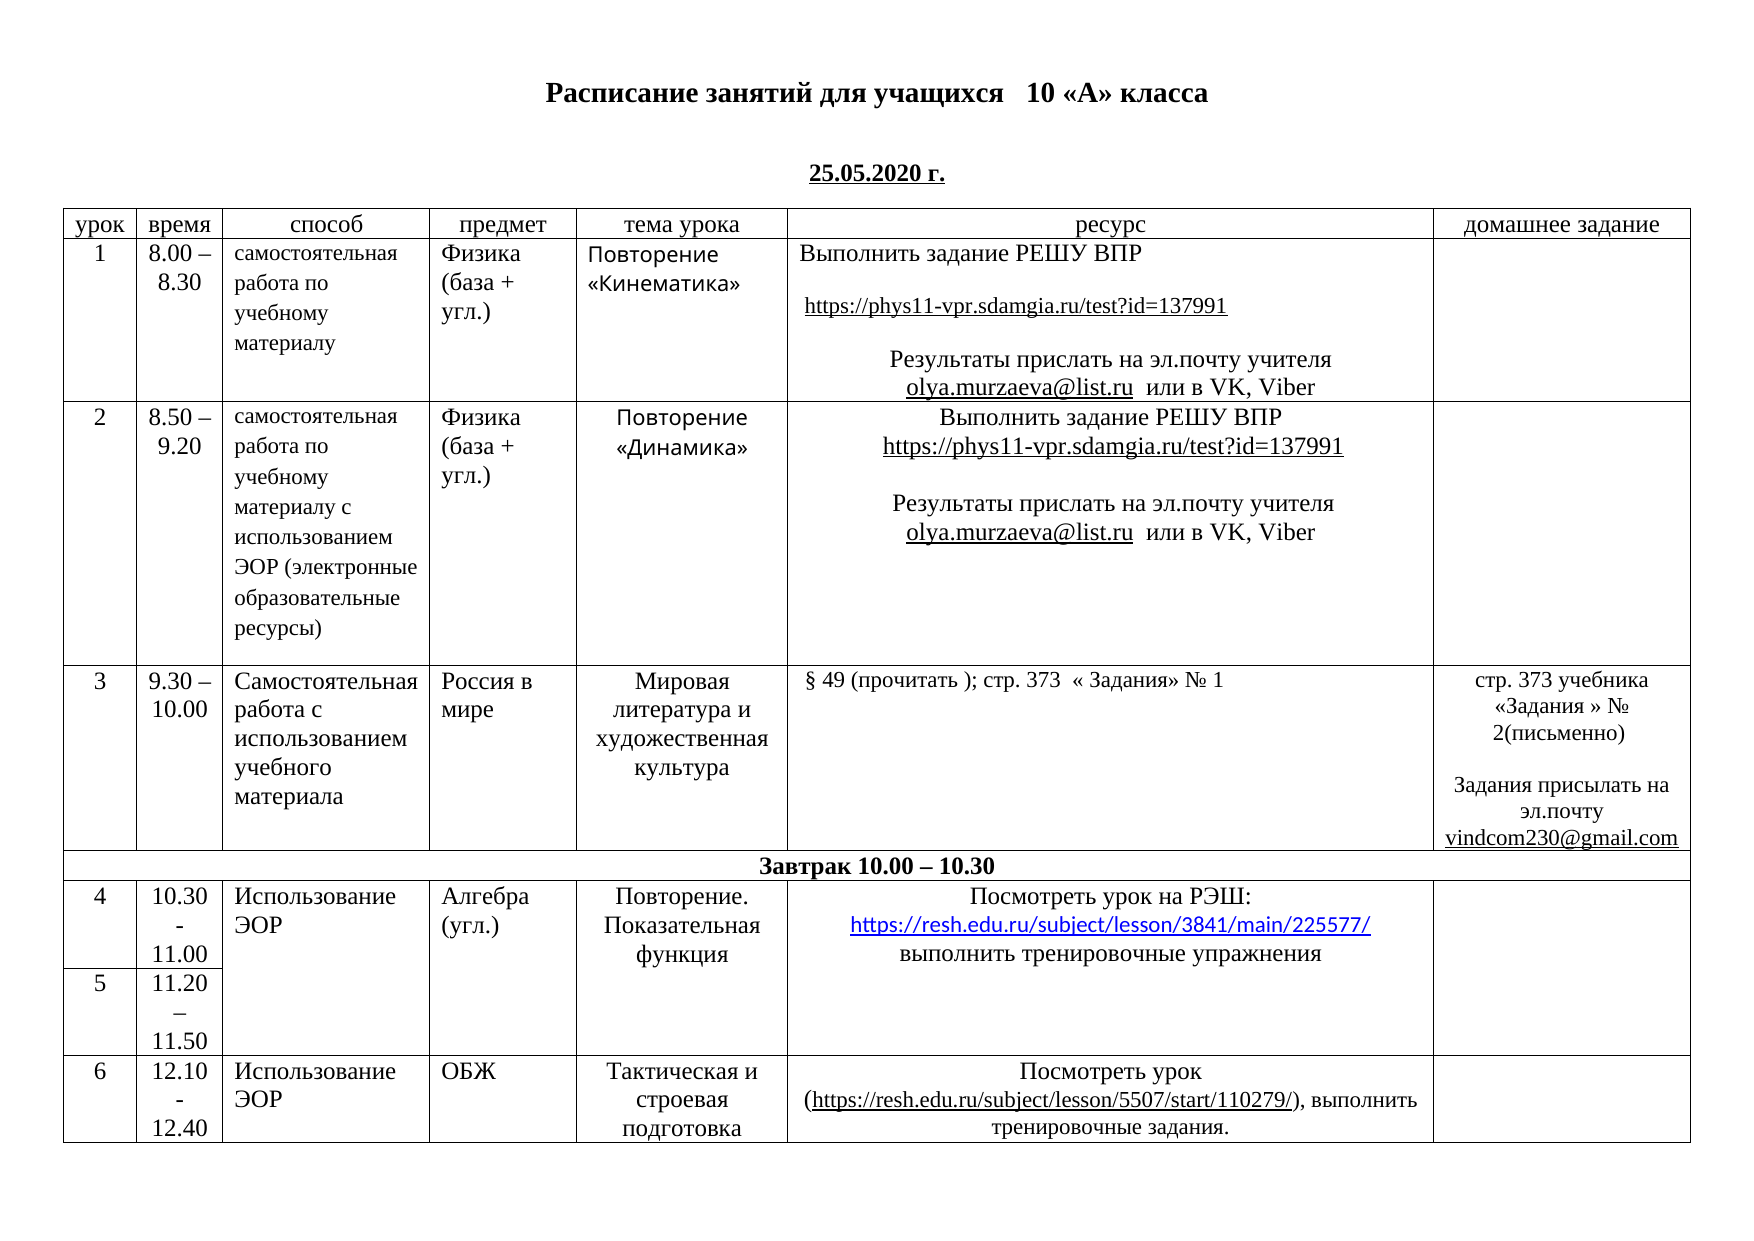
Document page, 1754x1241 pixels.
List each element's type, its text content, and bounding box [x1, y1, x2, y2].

table_header домашнее задание [1434, 209, 1690, 237]
table_cell [1434, 402, 1690, 665]
table_header способ [223, 209, 429, 237]
table_cell 8.00 – 8.30 [137, 239, 222, 401]
table_cell Алгебра (угл.) [430, 881, 576, 1055]
table_header тема урока [577, 209, 787, 237]
table_header предмет [430, 209, 576, 237]
table_cell Россия в мире [430, 666, 576, 850]
table_cell Физика (база + угл.) [430, 239, 576, 401]
table_cell 12.10 - 12.40 [137, 1056, 222, 1142]
table_cell Самостоятельная работа с использованием учебного материала [223, 666, 429, 850]
table_cell [1434, 239, 1690, 401]
table_cell Использование ЭОР [223, 1056, 429, 1142]
table_header урок [64, 209, 136, 237]
table_cell ОБЖ [430, 1056, 576, 1142]
text Расписание занятий для учащихся 10 «А» класса [75, 75, 1679, 108]
table_cell [1434, 881, 1690, 1055]
table_cell Физика (база + угл.) [430, 402, 576, 665]
table_cell 9.30 – 10.00 [137, 666, 222, 850]
table_cell 3 [64, 666, 136, 850]
table_cell Мировая литература и художественная культура [577, 666, 787, 850]
text 25.05.2020 г. [75, 158, 1679, 187]
table_cell § 49 (прочитать ); стр. 373 « Задания» № 1 [788, 666, 1433, 850]
table_cell Завтрак 10.00 – 10.30 [64, 851, 1690, 880]
table_cell [1434, 1056, 1690, 1142]
table_cell Повторение «Динамика» [577, 402, 787, 665]
table_header ресурс [788, 209, 1433, 237]
table_cell Повторение «Кинематика» [577, 239, 787, 401]
table_cell 2 [64, 402, 136, 665]
table_header время [137, 209, 222, 237]
table_cell 11.20 – 11.50 [137, 969, 222, 1055]
table_cell Тактическая и строевая подготовка [577, 1056, 787, 1142]
table_cell Посмотреть урок на РЭШ: https://resh.edu.ru/subject/lesson/3841/main/225577/ выполнить тренировочные упражнения [788, 881, 1433, 1055]
table_cell 8.50 – 9.20 [137, 402, 222, 665]
table_cell 10.30-11.00 [137, 881, 222, 967]
table_cell Использование ЭОР [223, 881, 429, 1055]
table_cell Выполнить задание РЕШУ ВПР https://phys11-vpr.sdamgia.ru/test?id=137991 Результаты прислать на эл.почту учителя olya.murzaeva@list.ru или в VK, Viber [788, 239, 1433, 401]
table_cell 4 [64, 881, 136, 967]
table_cell Повторение. Показательная функция [577, 881, 787, 1055]
table_cell 1 [64, 239, 136, 401]
table_cell самостоятельная работа по учебному материалу с использованием ЭОР (электронные образовательные ресурсы) [223, 402, 429, 665]
table_cell 5 [64, 969, 136, 1055]
table_cell стр. 373 учебника «Задания » № 2(письменно) Задания присылать на эл.почту vindcom230@gmail.com [1434, 666, 1690, 850]
table_cell Выполнить задание РЕШУ ВПР https://phys11-vpr.sdamgia.ru/test?id=137991 Результаты прислать на эл.почту учителя olya.murzaeva@list.ru или в VK, Viber [788, 402, 1433, 665]
table_cell Посмотреть урок (https://resh.edu.ru/subject/lesson/5507/start/110279/), выполнить тренировочные задания. [788, 1056, 1433, 1142]
table_cell самостоятельная работа по учебному материалу [223, 239, 429, 401]
table_cell 6 [64, 1056, 136, 1142]
